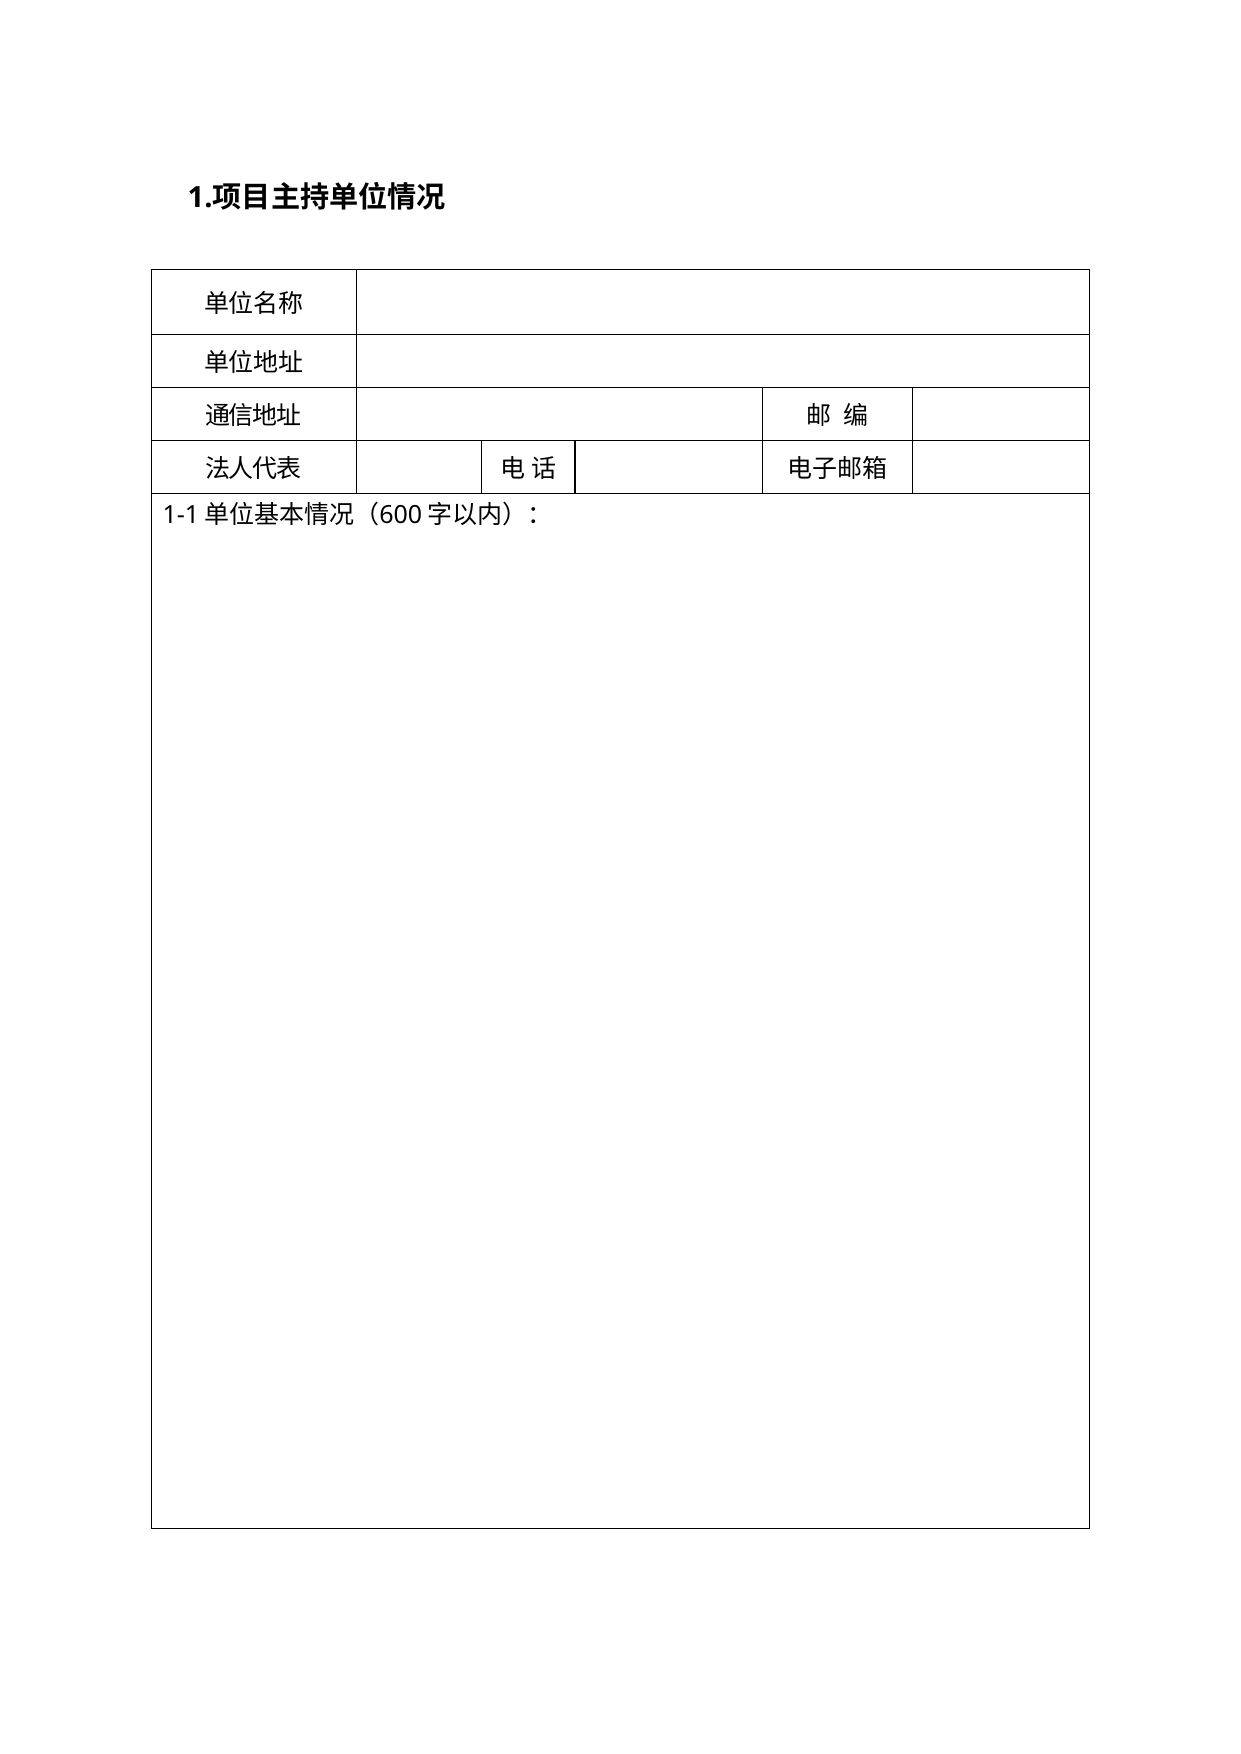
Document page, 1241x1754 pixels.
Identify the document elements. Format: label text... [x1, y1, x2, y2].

table_cell [357, 335, 1089, 387]
table_cell [357, 388, 762, 440]
table_cell [913, 388, 1089, 440]
table_cell [913, 441, 1089, 493]
table_header [357, 270, 1089, 334]
table_header 单位名称 [152, 270, 356, 334]
table_cell 电子邮箱 [763, 441, 912, 493]
table_cell 通信地址 [152, 388, 356, 440]
table_cell 1-1单位基本情况（600字以内）： [152, 494, 1089, 1528]
table_cell 邮 编 [763, 388, 912, 440]
table_cell 电 话 [482, 441, 574, 493]
table_cell [576, 441, 762, 493]
table_cell 法人代表 [152, 441, 356, 493]
table_cell [357, 441, 481, 493]
text 1.项目主持单位情况 [187, 162, 1128, 227]
table_cell 单位地址 [152, 335, 356, 387]
